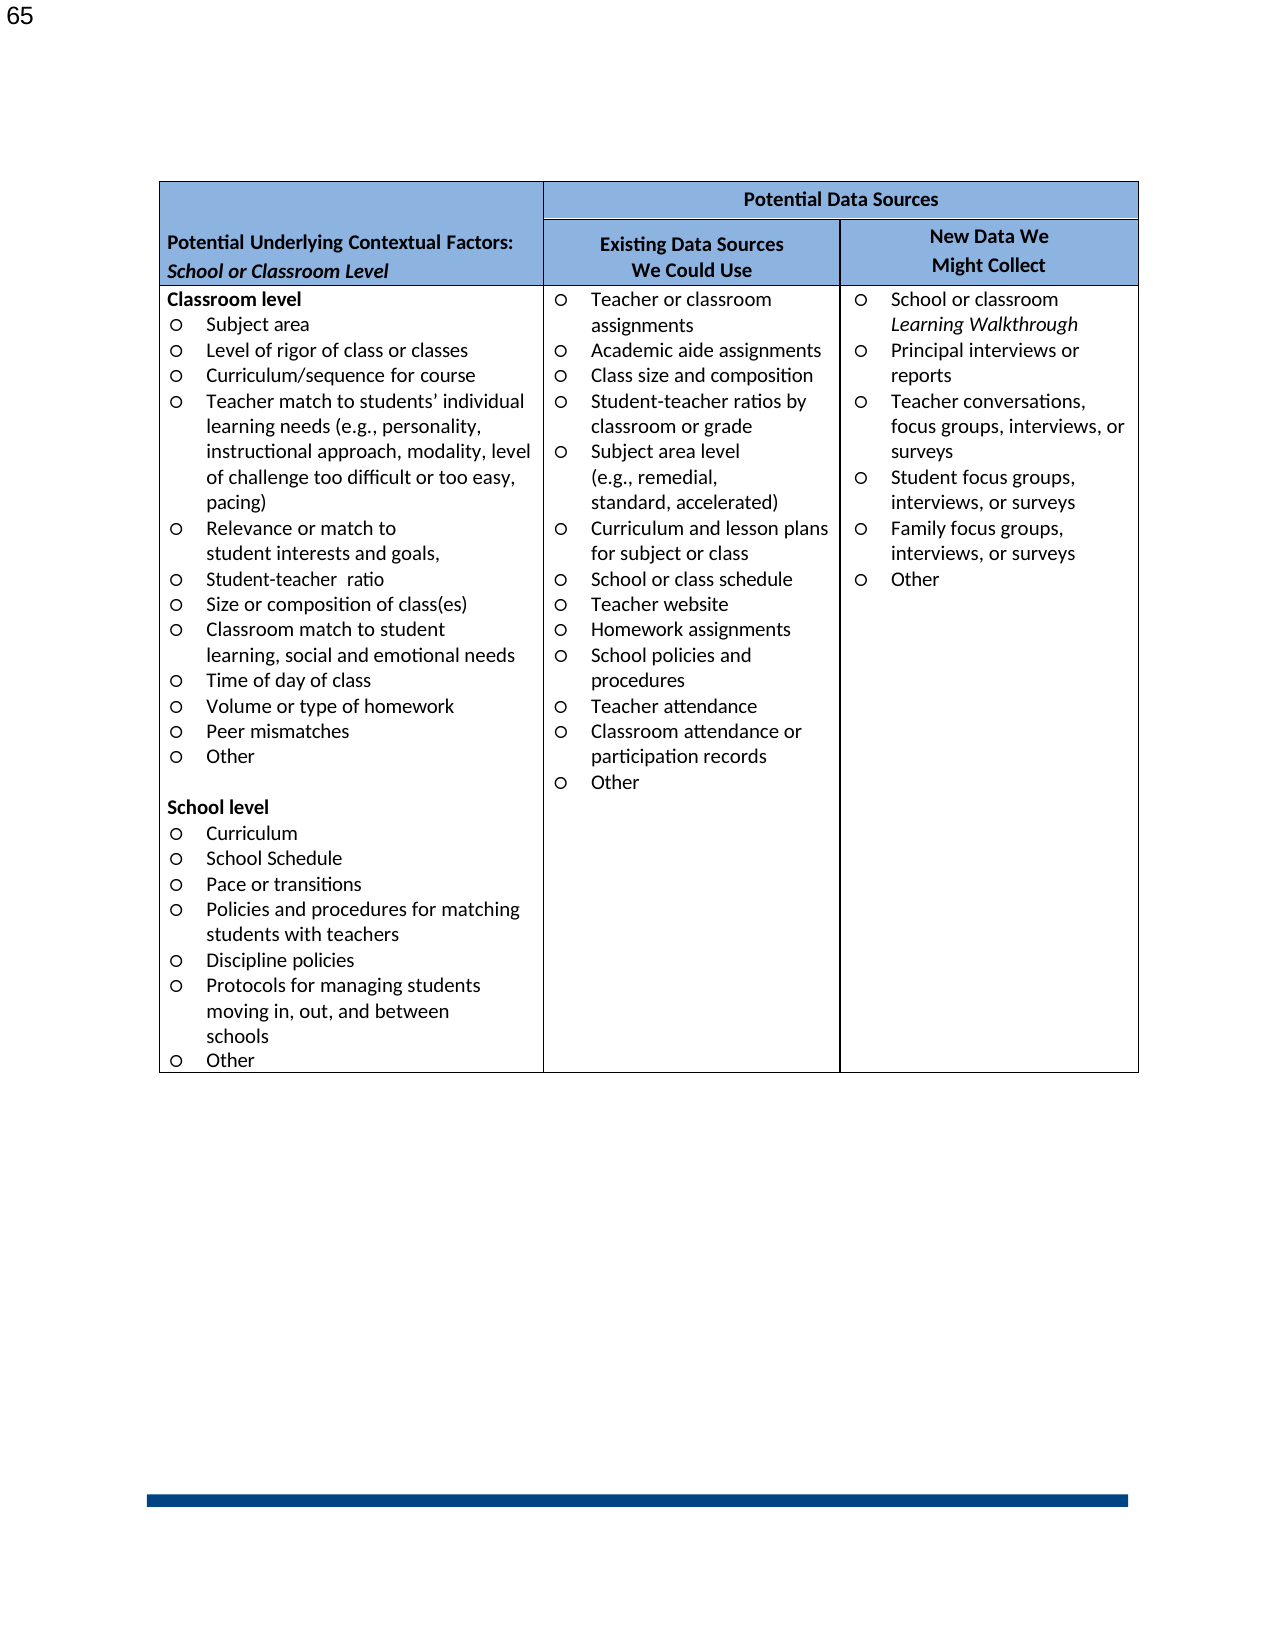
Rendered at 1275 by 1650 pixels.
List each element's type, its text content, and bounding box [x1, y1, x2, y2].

table_cell Classroom level Subject area Level of rigor of class or classes Curriculum/sequence for course Teacher match to students’ individual learning needs (e.g., personality, instructional approach, modality, level of challenge too difficult or too easy, pacing) Relevance or match to student interests and goals, Student-teacher ratio Size or composition of class(es) Classroom match to student learning, social and emotional needs Time of day of class Volume or type of homework Peer mismatches Other School level Curriculum School Schedule Pace or transitions Policies and procedures for matching students with teachers Discipline policies Protocols for managing students moving in, out, and between schools Other [160, 286, 543, 1072]
table_header Potential Data Sources [544, 182, 1138, 218]
table_cell Existing Data Sources We Could Use [544, 220, 839, 285]
table_cell School or classroom Learning Walkthrough Principal interviews or reports Teacher conversations, focus groups, interviews, or surveys Student focus groups, interviews, or surveys Family focus groups, interviews, or surveys Other [841, 286, 1138, 1072]
table_cell Teacher or classroom assignments Academic aide assignments Class size and composition Student-teacher ratios by classroom or grade Subject area level (e.g., remedial, standard, accelerated) Curriculum and lesson plans for subject or class School or class schedule Teacher website Homework assignments School policies and procedures Teacher attendance Classroom attendance or participation records Other [544, 286, 839, 1072]
table_cell New Data We Might Collect [841, 220, 1138, 285]
table_header Potential Underlying Contextual Factors: School or Classroom Level [160, 182, 543, 285]
